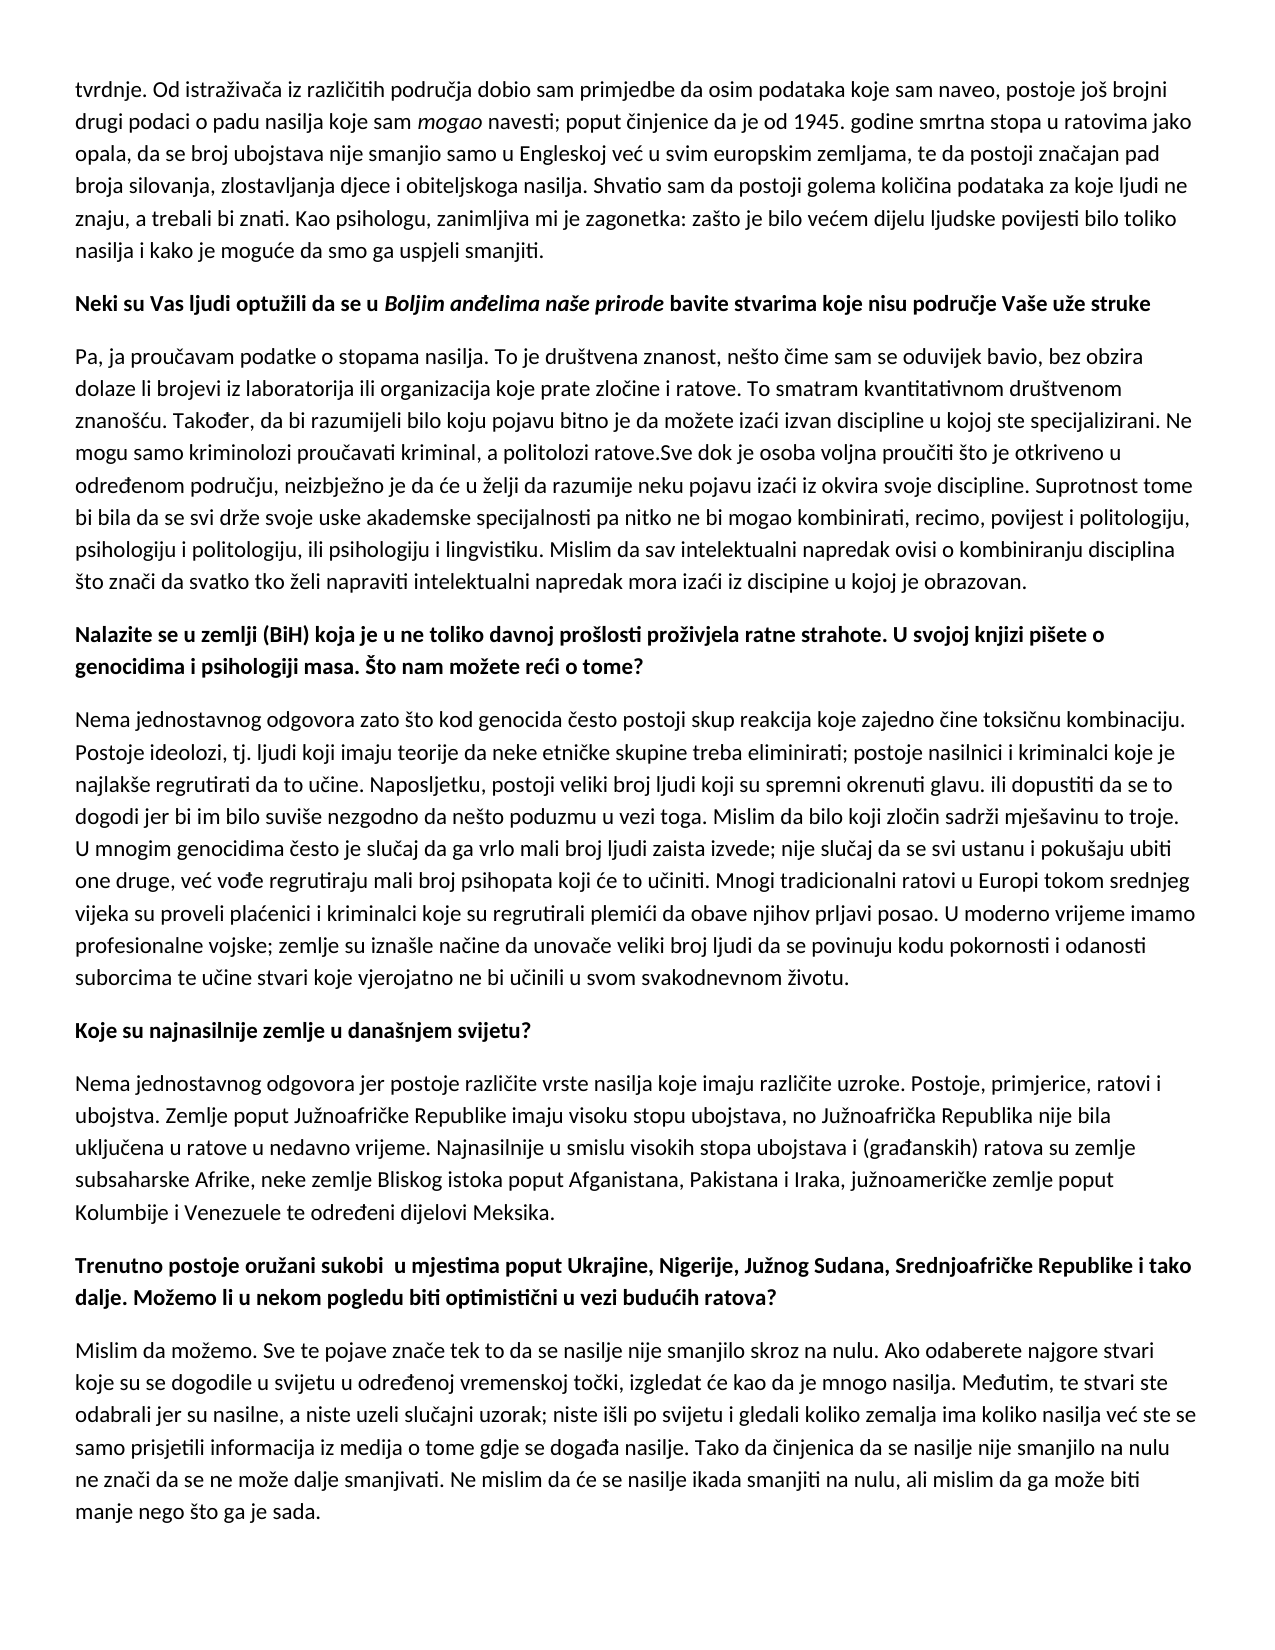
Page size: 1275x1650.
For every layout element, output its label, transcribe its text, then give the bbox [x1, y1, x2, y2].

text Nema jednostavnog odgovora jer postoje različite vrste nasilja koje imaju različite uzroke. Postoje, primjerice, ratovi i ubojstva. Zemlje poput Južnoafričke Republike imaju visoku stopu ubojstava, no Južnoafrička Republika nije bila uključena u ratove u nedavno vrijeme. Najnasilnije u smislu visokih stopa ubojstava i (građanskih) ratova su zemlje subsaharske Afrike, neke zemlje Bliskog istoka poput Afganistana, Pakistana i Iraka, južnoameričke zemlje poput Kolumbije i Venezuele te određeni dijelovi Meksika. [75, 1069, 1200, 1226]
text Pa, ja proučavam podatke o stopama nasilja. To je društvena znanost, nešto čime sam se oduvijek bavio, bez obzira dolaze li brojevi iz laboratorija ili organizacija koje prate zločine i ratove. To smatram kvantitativnom društvenom znanošću. Također, da bi razumijeli bilo koju pojavu bitno je da možete izaći izvan discipline u kojoj ste specijalizirani. Ne mogu samo kriminolozi proučavati kriminal, a politolozi ratove.Sve dok je osoba voljna proučiti što je otkriveno u određenom području, neizbježno je da će u želji da razumije neku pojavu izaći iz okvira svoje discipline. Suprotnost tome bi bila da se svi drže svoje uske akademske specijalnosti pa nitko ne bi mogao kombinirati, recimo, povijest i politologiju, psihologiju i politologiju, ili psihologiju i lingvistiku. Mislim da sav intelektualni napredak ovisi o kombiniranju disciplina što znači da svatko tko želi napraviti intelektualni napredak mora izaći iz discipine u kojoj je obrazovan. [75, 342, 1200, 595]
text Trenutno postoje oružani sukobi u mjestima poput Ukrajine, Nigerije, Južnog Sudana, Srednjoafričke Republike i tako dalje. Možemo li u nekom pogledu biti optimistični u vezi budućih ratova? [75, 1251, 1200, 1311]
text Mislim da možemo. Sve te pojave znače tek to da se nasilje nije smanjilo skroz na nulu. Ako odaberete najgore stvari koje su se dogodile u svijetu u određenoj vremenskoj točki, izgledat će kao da je mnogo nasilja. Međutim, te stvari ste odabrali jer su nasilne, a niste uzeli slučajni uzorak; niste išli po svijetu i gledali koliko zemalja ima koliko nasilja već ste se samo prisjetili informacija iz medija o tome gdje se događa nasilje. Tako da činjenica da se nasilje nije smanjilo na nulu ne znači da se ne može dalje smanjivati. Ne mislim da će se nasilje ikada smanjiti na nulu, ali mislim da ga može biti manje nego što ga je sada. [75, 1336, 1200, 1525]
text Nema jednostavnog odgovora zato što kod genocida često postoji skup reakcija koje zajedno čine toksičnu kombinaciju. Postoje ideolozi, tj. ljudi koji imaju teorije da neke etničke skupine treba eliminirati; postoje nasilnici i kriminalci koje je najlakše regrutirati da to učine. Naposljetku, postoji veliki broj ljudi koji su spremni okrenuti glavu. ili dopustiti da se to dogodi jer bi im bilo suviše nezgodno da nešto poduzmu u vezi toga. Mislim da bilo koji zločin sadrži mješavinu to troje. U mnogim genocidima često je slučaj da ga vrlo mali broj ljudi zaista izvede; nije slučaj da se svi ustanu i pokušaju ubiti one druge, već vođe regrutiraju mali broj psihopata koji će to učiniti. Mnogi tradicionalni ratovi u Europi tokom srednjeg vijeka su proveli plaćenici i kriminalci koje su regrutirali plemići da obave njihov prljavi posao. U moderno vrijeme imamo profesionalne vojske; zemlje su iznašle načine da unovače veliki broj ljudi da se povinuju kodu pokornosti i odanosti suborcima te učine stvari koje vjerojatno ne bi učinili u svom svakodnevnom životu. [75, 706, 1200, 991]
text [75, 75, 1200, 264]
text Koje su najnasilnije zemlje u današnjem svijetu? [75, 1016, 1200, 1044]
text Nalazite se u zemlji (BiH) koja je u ne toliko davnoj prošlosti proživjela ratne strahote. U svojoj knjizi pišete o genocidima i psihologiji masa. Što nam možete reći o tome? [75, 620, 1200, 681]
text Neki su Vas ljudi optužili da se u Boljim anđelima naše prirode bavite stvarima koje nisu područje Vaše uže struke [75, 289, 1200, 317]
